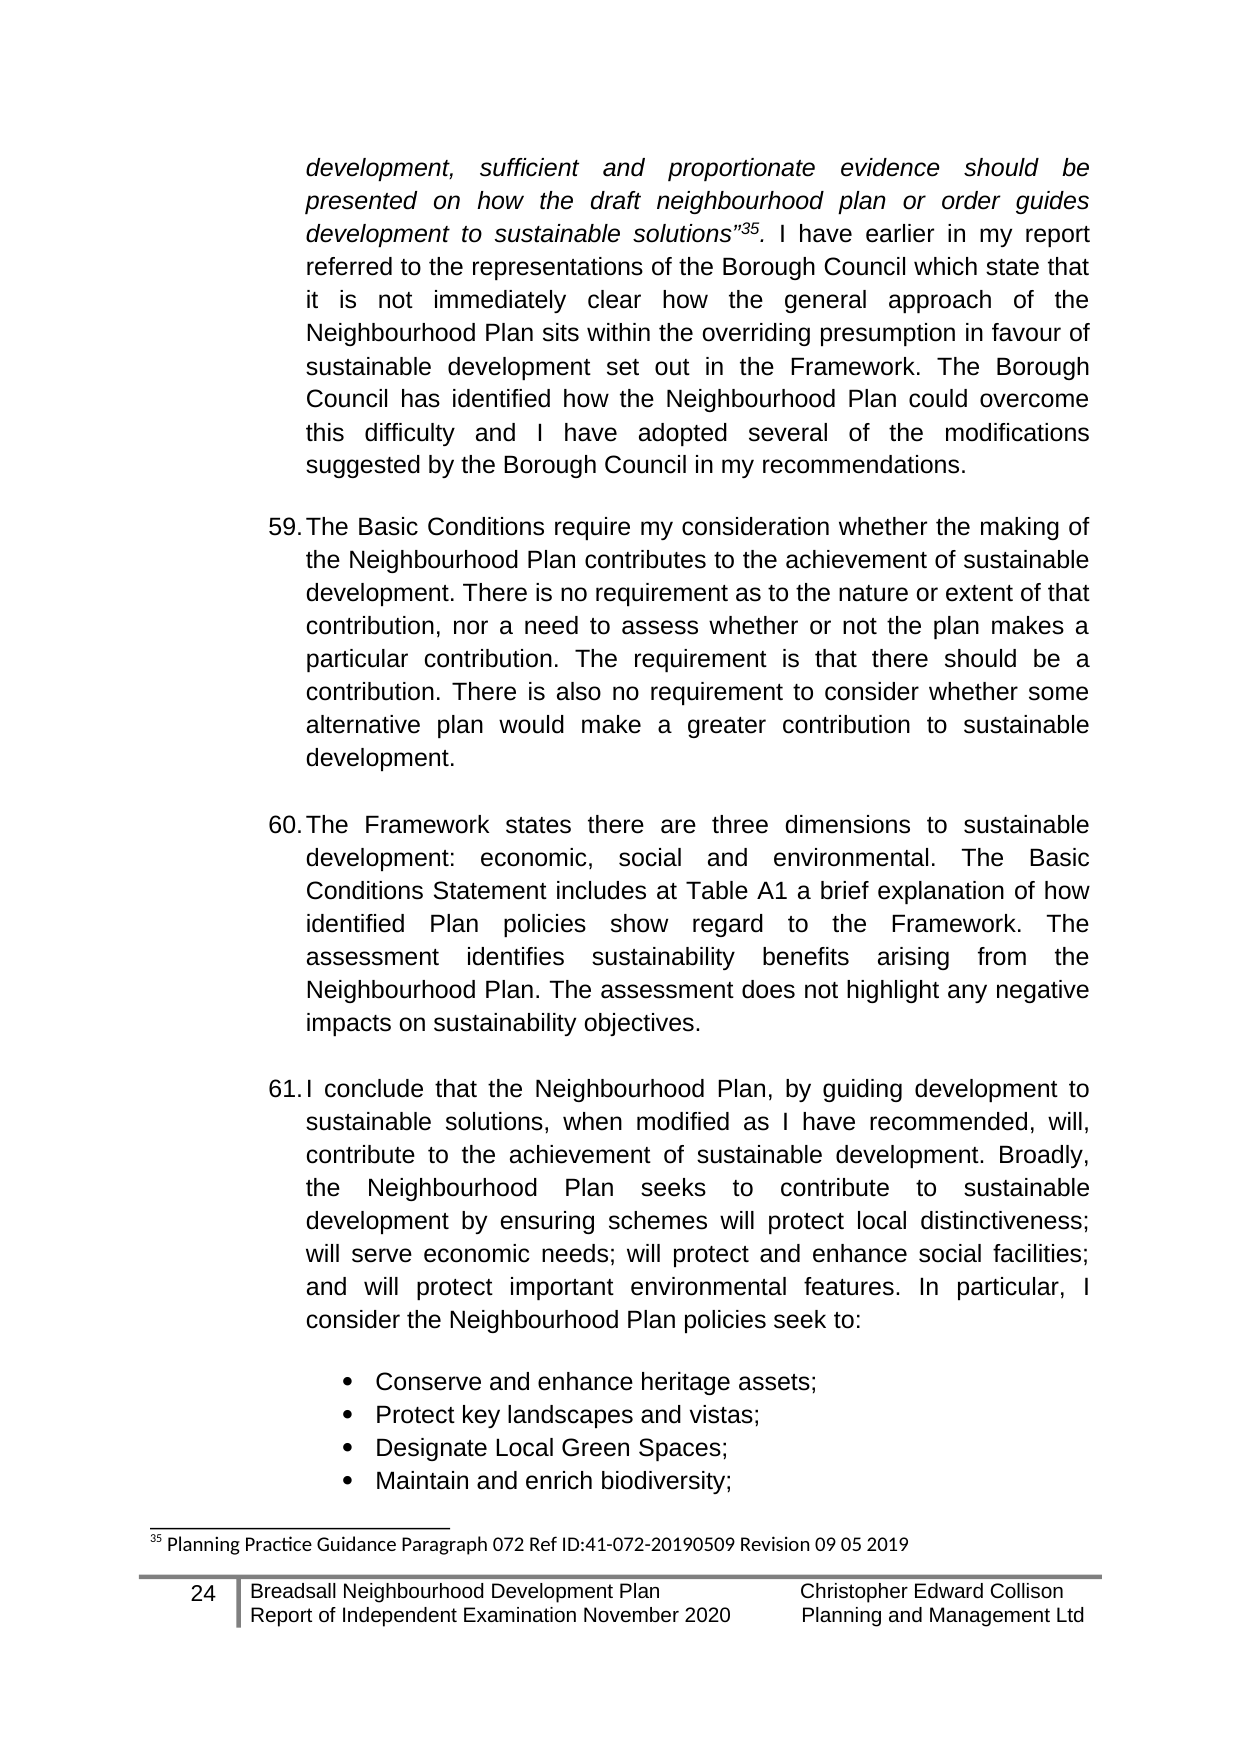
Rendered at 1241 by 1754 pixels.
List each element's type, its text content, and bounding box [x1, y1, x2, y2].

list The Basic Conditions require my consideration whether the making of the Neighbourhood Plan contributes to the achievement of sustainable development. There is no requirement as to the nature or extent of that contribution, nor a need to assess whether or not the plan makes a particular contribution. The requirement is that there should be a contribution. There is also no requirement to consider whether some alternative plan would make a greater contribution to sustainable development. [268, 512, 1091, 772]
list Maintain and enrich biodiversity; [343, 1466, 1115, 1495]
list Conserve and enhance heritage assets; [343, 1367, 1115, 1396]
text development, sufficient and proportionate evidence should be presented on how the draft neighbourhood plan or order guides development to sustainable solutions”35. I have earlier in my report referred to the representations of the Borough Council which state that it is not immediately clear how the general approach of the Neighbourhood Plan sits within the overriding presumption in favour of sustainable development set out in the Framework. The Borough Council has identified how the Neighbourhood Plan could overcome this difficulty and I have adopted several of the modifications suggested by the Borough Council in my recommendations. [306, 153, 1091, 479]
list The Framework states there are three dimensions to sustainable development: economic, social and environmental. The Basic Conditions Statement includes at Table A1 a brief explanation of how identified Plan policies show regard to the Framework. The assessment identifies sustainability benefits arising from the Neighbourhood Plan. The assessment does not highlight any negative impacts on sustainability objectives. [268, 809, 1091, 1036]
list I conclude that the Neighbourhood Plan, by guiding development to sustainable solutions, when modified as I have recommended, will, contribute to the achievement of sustainable development. Broadly, the Neighbourhood Plan seeks to contribute to sustainable development by ensuring schemes will protect local distinctiveness; will serve economic needs; will protect and enhance social facilities; and will protect important environmental features. In particular, I consider the Neighbourhood Plan policies seek to: [268, 1074, 1091, 1334]
list Protect key landscapes and vistas; [343, 1400, 1115, 1429]
list Designate Local Green Spaces; [343, 1433, 1115, 1462]
text 35 Planning Practice Guidance Paragraph 072 Ref ID:41-072-20190509 Revision 09 05 2019 [150, 1531, 1115, 1556]
